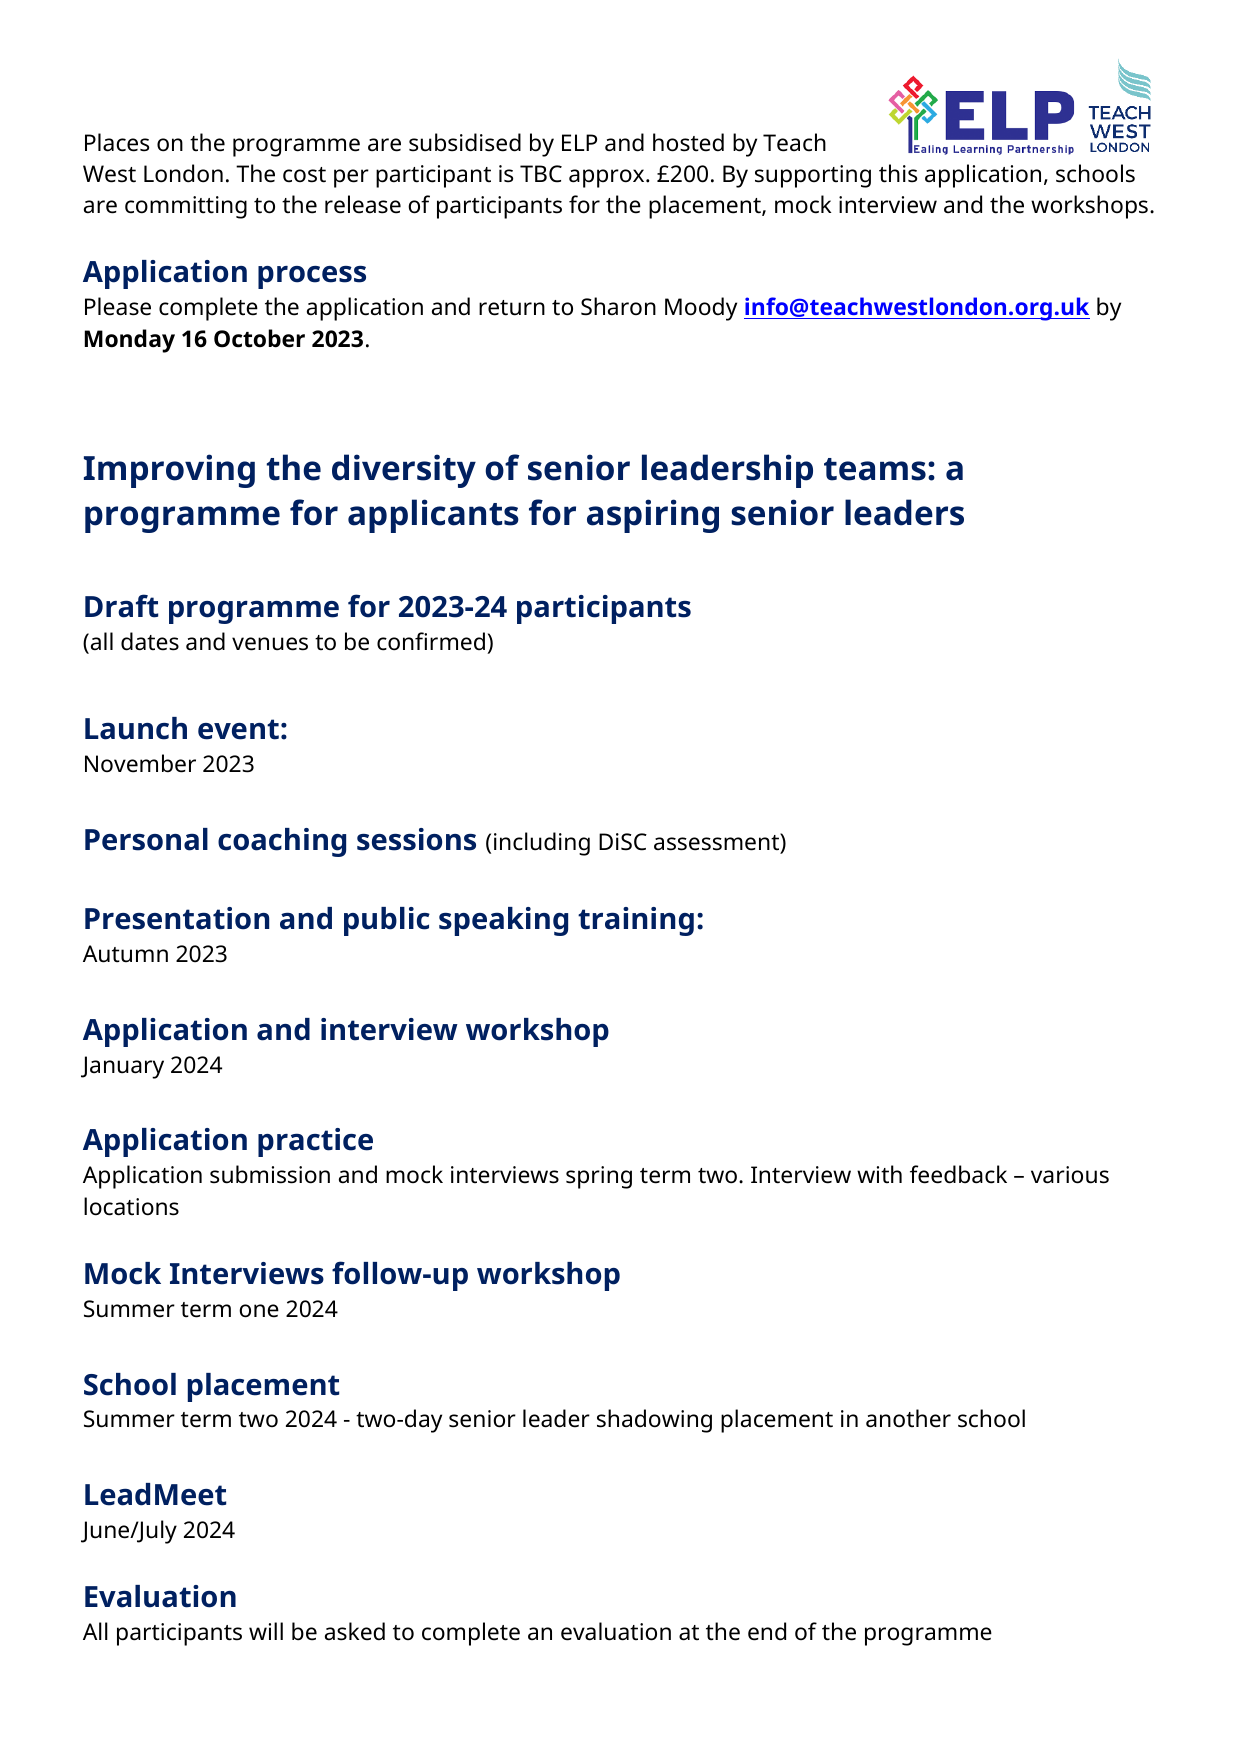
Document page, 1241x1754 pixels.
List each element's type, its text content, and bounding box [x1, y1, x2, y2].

text Application process [83, 252, 1157, 291]
text June/July 2024 [83, 1514, 1157, 1545]
picture [888, 75, 1075, 127]
text Mock Interviews follow-up workshop [83, 1253, 1157, 1293]
text Improving the diversity of senior leadership teams: a programme for applicants for aspiring senior leaders [83, 444, 1157, 535]
text Places on the programme are subsidised by ELP and hosted by Teach West London. The cost per participant is TBC approx. £200. By supporting this application, schools are committing to the release of participants for the placement, mock interview and the workshops. [83, 127, 1157, 220]
text Application practice [83, 1120, 1157, 1159]
text Application and interview workshop [83, 1009, 1157, 1049]
text Summer term one 2024 [83, 1293, 1157, 1324]
text Autumn 2023 [83, 938, 1157, 969]
text Application submission and mock interviews spring term two. Interview with feedback – various locations [83, 1159, 1157, 1222]
picture [1081, 57, 1158, 155]
text November 2023 [83, 748, 1157, 779]
text Evaluation [83, 1577, 1157, 1616]
text Presentation and public speaking training: [83, 898, 1157, 938]
text Personal coaching sessions (including DiSC assessment) [83, 819, 1157, 859]
text Launch event: [83, 708, 1157, 748]
text Draft programme for 2023-24 participants (all dates and venues to be confirmed) [83, 586, 1157, 657]
text Summer term two 2024 - two-day senior leader shadowing placement in another school [83, 1403, 1157, 1435]
text Please complete the application and return to Sharon Moody info@teachwestlondon.org.uk by Monday 16 October 2023. [83, 291, 1157, 354]
text School placement [83, 1364, 1157, 1403]
text LeadMeet [83, 1474, 1157, 1514]
text All participants will be asked to complete an evaluation at the end of the programme [83, 1616, 1157, 1647]
text January 2024 [83, 1049, 1157, 1080]
